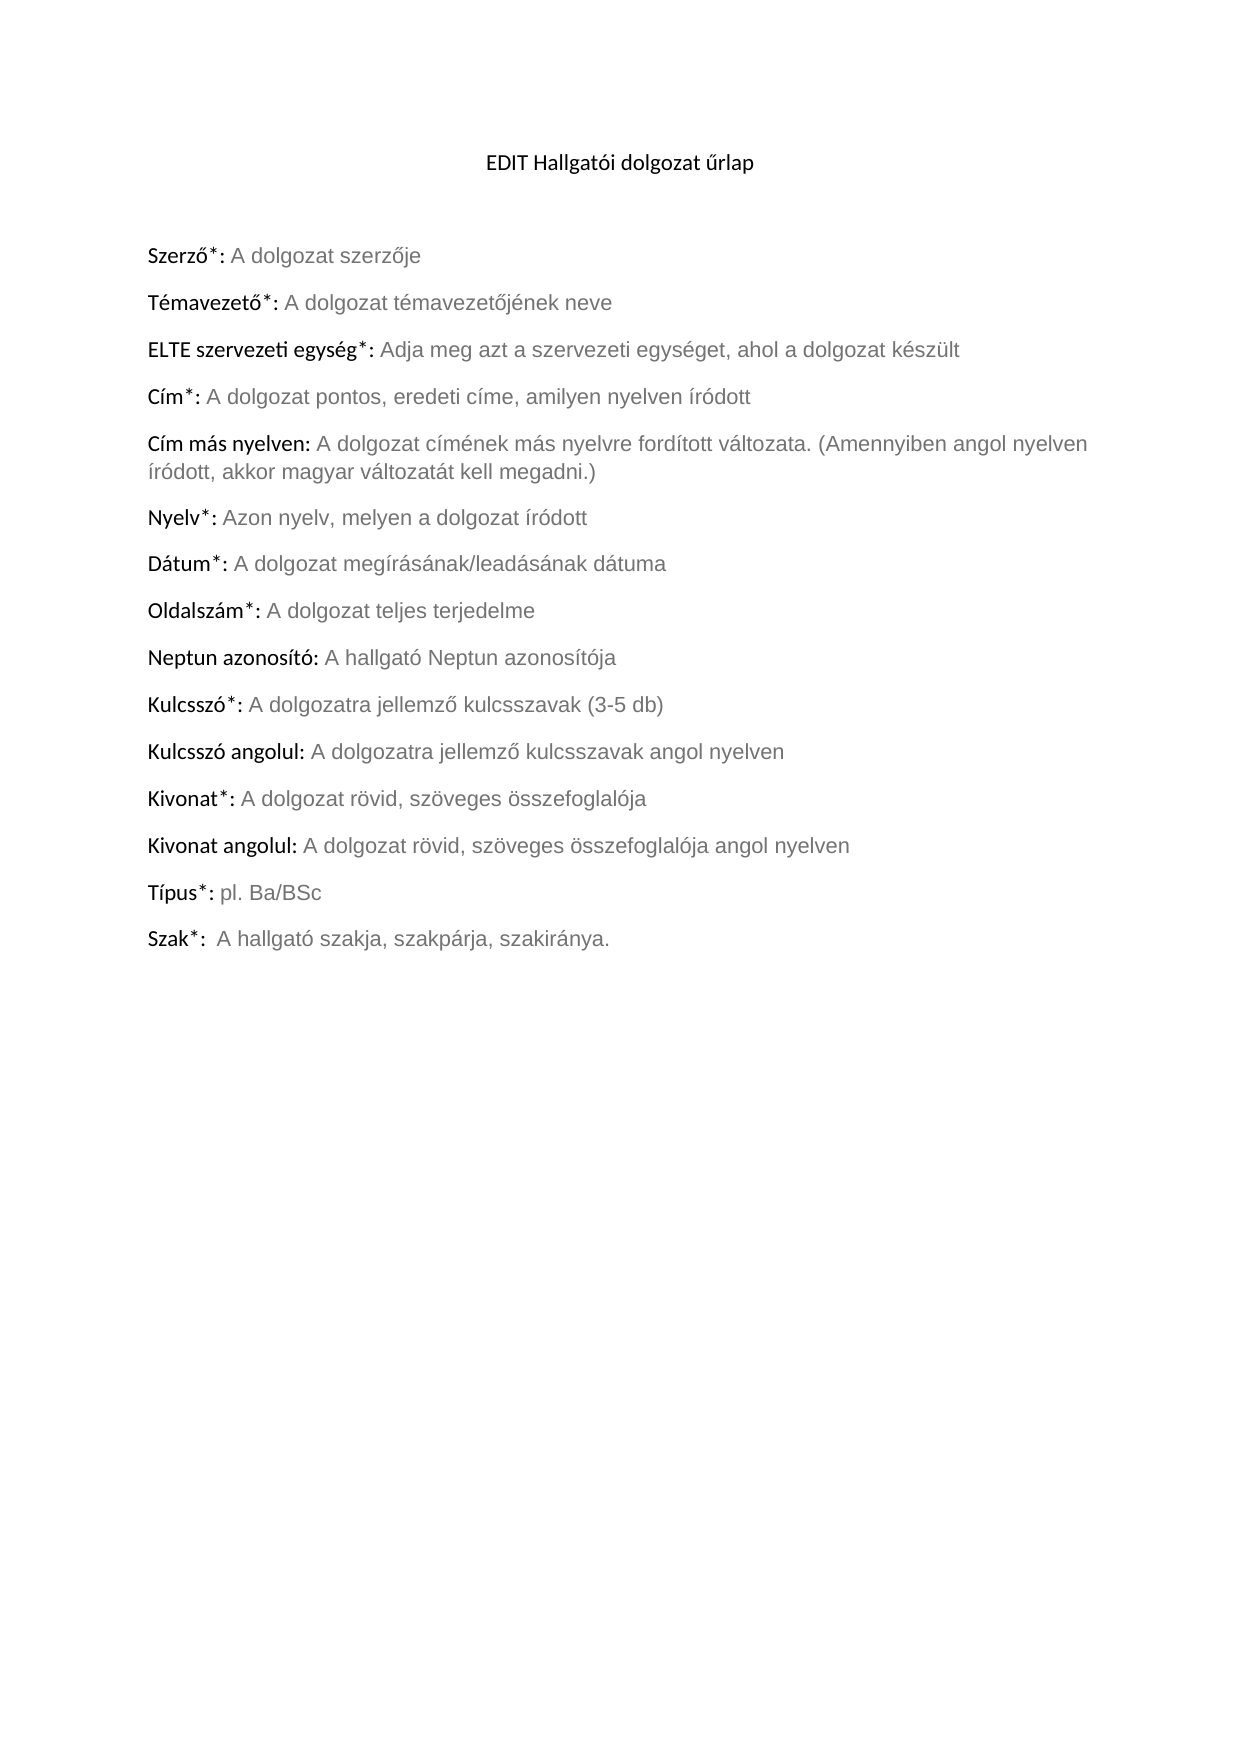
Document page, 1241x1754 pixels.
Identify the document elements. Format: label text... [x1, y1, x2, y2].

text Szerző*: A dolgozat szerzője [148, 241, 1093, 269]
text Cím más nyelven: A dolgozat címének más nyelvre fordított változata. (Amennyiben angol nyelven íródott, akkor magyar változatát kell megadni.) [148, 429, 1093, 484]
text Kulcsszó angolul: A dolgozatra jellemző kulcsszavak angol nyelven [148, 737, 1093, 765]
text Dátum*: A dolgozat megírásának/leadásának dátuma [148, 549, 1093, 578]
text Nyelv*: Azon nyelv, melyen a dolgozat íródott [148, 503, 1093, 531]
text Szak*: A hallgató szakja, szakpárja, szakiránya. [148, 924, 1093, 953]
text Kulcsszó*: A dolgozatra jellemző kulcsszavak (3-5 db) [148, 690, 1093, 718]
text EDIT Hallgatói dolgozat űrlap [148, 148, 1093, 176]
text Neptun azonosító: A hallgató Neptun azonosítója [148, 643, 1093, 671]
text ELTE szervezeti egység*: Adja meg azt a szervezeti egységet, ahol a dolgozat készült [148, 335, 1093, 363]
text Cím*: A dolgozat pontos, eredeti címe, amilyen nyelven íródott [148, 382, 1093, 410]
text Témavezető*: A dolgozat témavezetőjének neve [148, 288, 1093, 316]
text Típus*: pl. Ba/BSc [148, 878, 1093, 906]
text Kivonat angolul: A dolgozat rövid, szöveges összefoglalója angol nyelven [148, 831, 1093, 859]
text Kivonat*: A dolgozat rövid, szöveges összefoglalója [148, 784, 1093, 812]
text Oldalszám*: A dolgozat teljes terjedelme [148, 596, 1093, 624]
